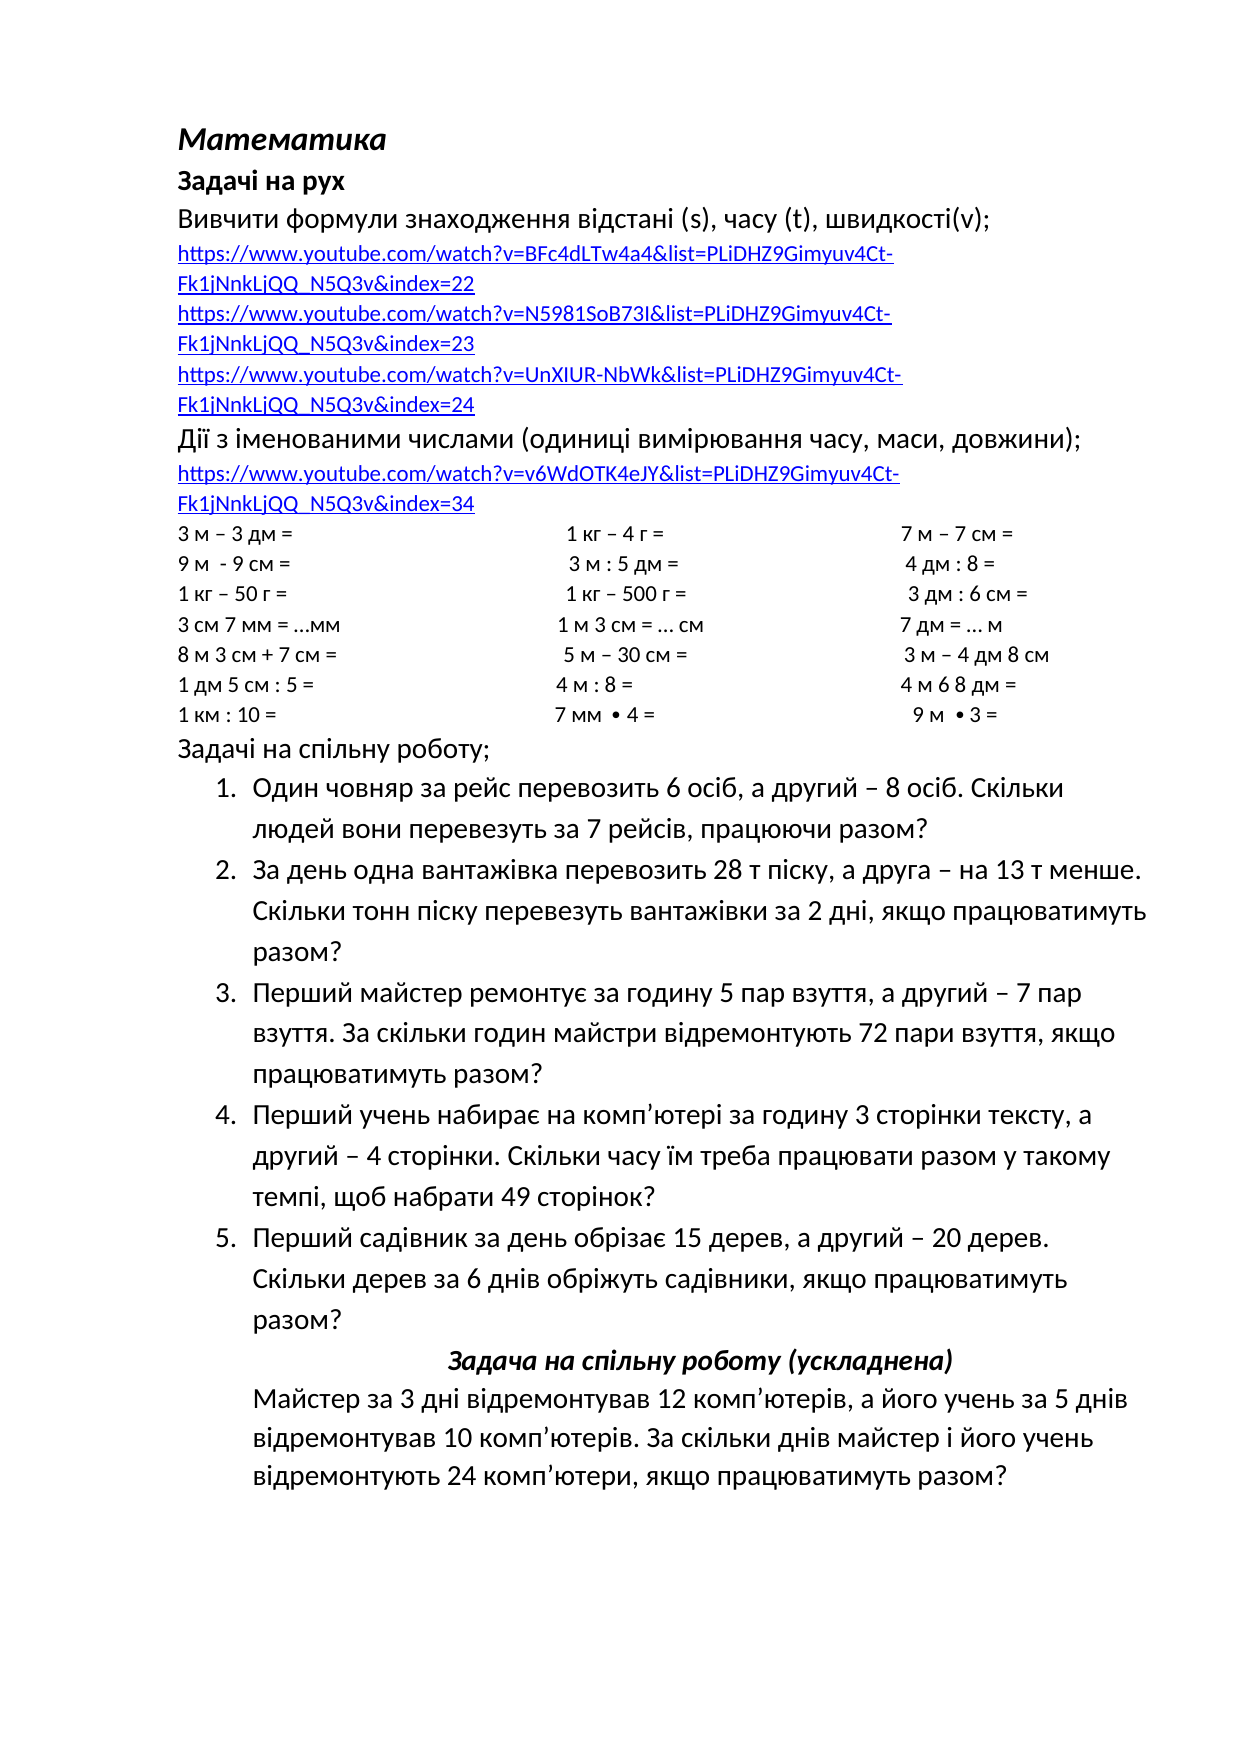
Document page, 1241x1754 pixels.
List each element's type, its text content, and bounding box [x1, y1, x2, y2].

text Математика [177, 118, 1152, 159]
text https://www.youtube.com/watch?v=UnXIUR-NbWk&list=PLiDHZ9Gimyuv4Ct-Fk1jNnkLjQQ_N5Q3v&index=24 [177, 360, 1152, 418]
text Дії з іменованими числами (одиниці вимірювання часу, маси, довжини); [177, 420, 1152, 456]
list Перший учень набирає на комп’ютері за годину 3 сторінки тексту, а другий – 4 сторінки. Скільки часу їм треба працювати разом у такому темпі, щоб набрати 49 сторінок? [215, 1096, 1152, 1214]
text Задачі на рух [177, 162, 1152, 198]
text 3 м – 3 дм = 1 кг – 4 г = 7 м – 7 см = [177, 519, 1152, 547]
text 3 см 7 мм = …мм 1 м 3 см = … см 7 дм = … м [177, 610, 1152, 638]
text 8 м 3 см + 7 см = 5 м – 30 см = 3 м – 4 дм 8 см [177, 640, 1152, 668]
list Майстер за 3 дні відремонтував 12 комп’ютерів, а його учень за 5 днів відремонтував 10 комп’ютерів. За скільки днів майстер і його учень відремонтують 24 комп’ютери, якщо працюватимуть разом? [252, 1381, 1152, 1493]
text 1 дм 5 см : 5 = 4 м : 8 = 4 м 6 8 дм = [177, 670, 1152, 698]
text Задачі на спільну роботу; [177, 731, 1152, 766]
text https://www.youtube.com/watch?v=v6WdOTK4eJY&list=PLiDHZ9Gimyuv4Ct-Fk1jNnkLjQQ_N5Q3v&index=34 [177, 459, 1152, 517]
text 1 км : 10 = 7 мм ∙ 4 = 9 м ∙ 3 = [177, 700, 1152, 728]
list Перший садівник за день обрізає 15 дерев, а другий – 20 дерев. Скільки дерев за 6 днів обріжуть садівники, якщо працюватимуть разом? [215, 1219, 1152, 1337]
text Вивчити формули знаходження відстані (s), часу (t), швидкості(v); [177, 201, 1152, 236]
text https://www.youtube.com/watch?v=N5981SoB73I&list=PLiDHZ9Gimyuv4Ct-Fk1jNnkLjQQ_N5Q3v&index=23 [177, 299, 1152, 358]
list Один човняр за рейс перевозить 6 осіб, а другий – 8 осіб. Скільки людей вони перевезуть за 7 рейсів, працюючи разом? [215, 769, 1152, 846]
text 9 м - 9 см = 3 м : 5 дм = 4 дм : 8 = [177, 549, 1152, 577]
text https://www.youtube.com/watch?v=BFc4dLTw4a4&list=PLiDHZ9Gimyuv4Ct-Fk1jNnkLjQQ_N5Q3v&index=22 [177, 239, 1152, 297]
text 1 кг – 50 г = 1 кг – 500 г = 3 дм : 6 см = [177, 579, 1152, 607]
list Перший майстер ремонтує за годину 5 пар взуття, а другий – 7 пар взуття. За скільки годин майстри відремонтують 72 пари взуття, якщо працюватимуть разом? [215, 974, 1152, 1091]
list Задача на спільну роботу (ускладнена) [252, 1342, 1152, 1378]
list За день одна вантажівка перевозить 28 т піску, а друга – на 13 т менше. Скільки тонн піску перевезуть вантажівки за 2 дні, якщо працюватимуть разом? [215, 851, 1152, 968]
